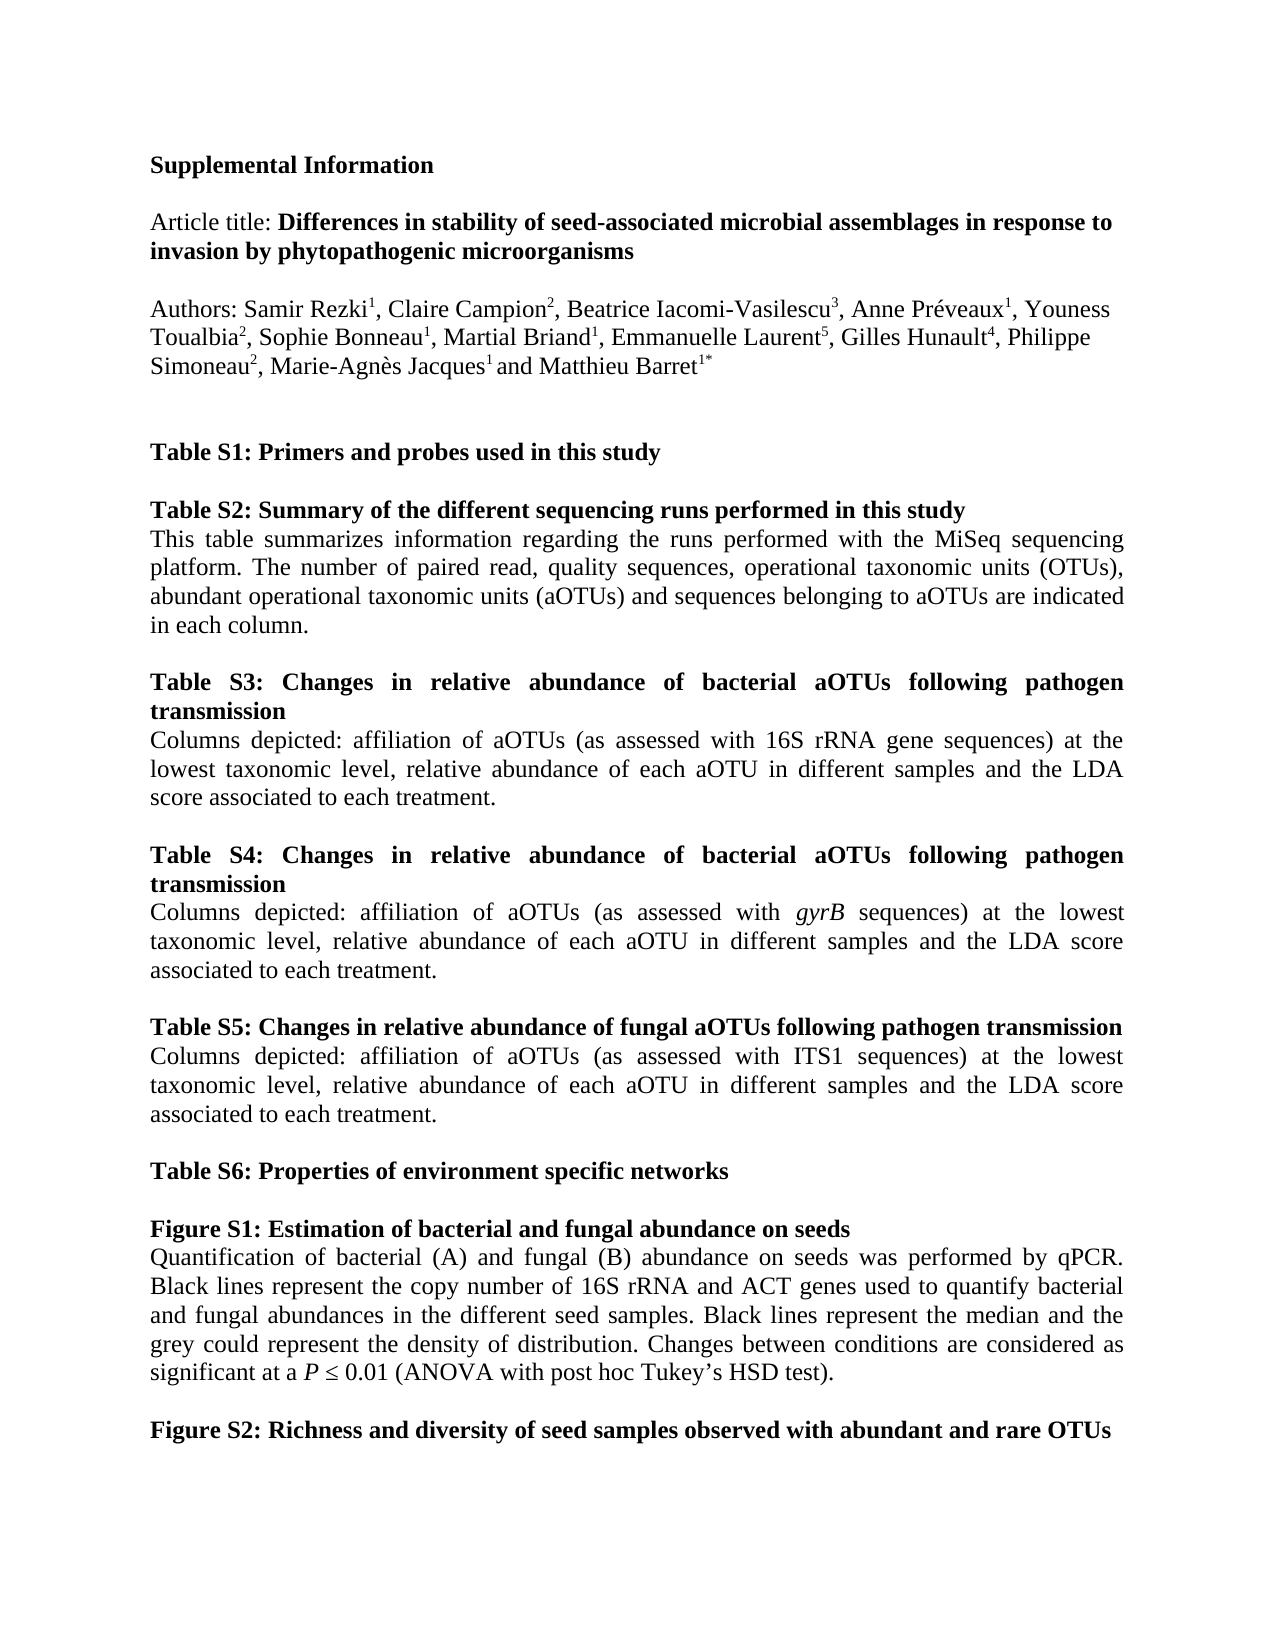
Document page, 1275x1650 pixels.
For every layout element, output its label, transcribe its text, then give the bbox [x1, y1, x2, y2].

text Table S2: Summary of the different sequencing runs performed in this study [150, 495, 1125, 524]
text Table S6: Properties of environment specific networks [150, 1156, 1125, 1185]
text Article title: [150, 207, 1125, 265]
text Table S4: Changes in relative abundance of bacterial aOTUs following pathogen transmission [150, 840, 1125, 897]
text This table summarizes information regarding the runs performed with the MiSeq sequencing platform. The number of paired read, quality sequences, operational taxonomic units (OTUs), abundant operational taxonomic units (aOTUs) and sequences belonging to aOTUs are indicated in each column. [150, 524, 1125, 639]
text Columns depicted: affiliation of aOTUs (as assessed with 16S rRNA gene sequences) at the lowest taxonomic level, relative abundance of each aOTU in different samples and the LDA score associated to each treatment. [150, 725, 1125, 811]
text Figure S1: Estimation of bacterial and fungal abundance on seeds [150, 1214, 1125, 1242]
text Quantification of bacterial (A) and fungal (B) abundance on seeds was performed by qPCR. Black lines represent the copy number of 16S rRNA and ACT genes used to quantify bacterial and fungal abundances in the different seed samples. Black lines represent the median and the grey could represent the density of distribution. Changes between conditions are considered as significant at a P ≤ 0.01 (ANOVA with post hoc Tukey’s HSD test). [150, 1242, 1125, 1386]
text Table S3: Changes in relative abundance of bacterial aOTUs following pathogen transmission [150, 667, 1125, 725]
text Columns depicted: affiliation of aOTUs (as assessed with ITS1 sequences) at the lowest taxonomic level, relative abundance of each aOTU in different samples and the LDA score associated to each treatment. [150, 1041, 1125, 1127]
text Columns depicted: affiliation of aOTUs (as assessed with gyrB sequences) at the lowest taxonomic level, relative abundance of each aOTU in different samples and the LDA score associated to each treatment. [150, 897, 1125, 984]
subtitle Supplemental Information [150, 150, 1125, 179]
text Table S1: Primers and probes used in this study [150, 437, 1125, 466]
text Table S5: Changes in relative abundance of fungal aOTUs following pathogen transmission [150, 1012, 1125, 1041]
text Authors: [150, 294, 1125, 380]
text Figure S2: Richness and diversity of seed samples observed with abundant and rare OTUs [150, 1415, 1125, 1444]
